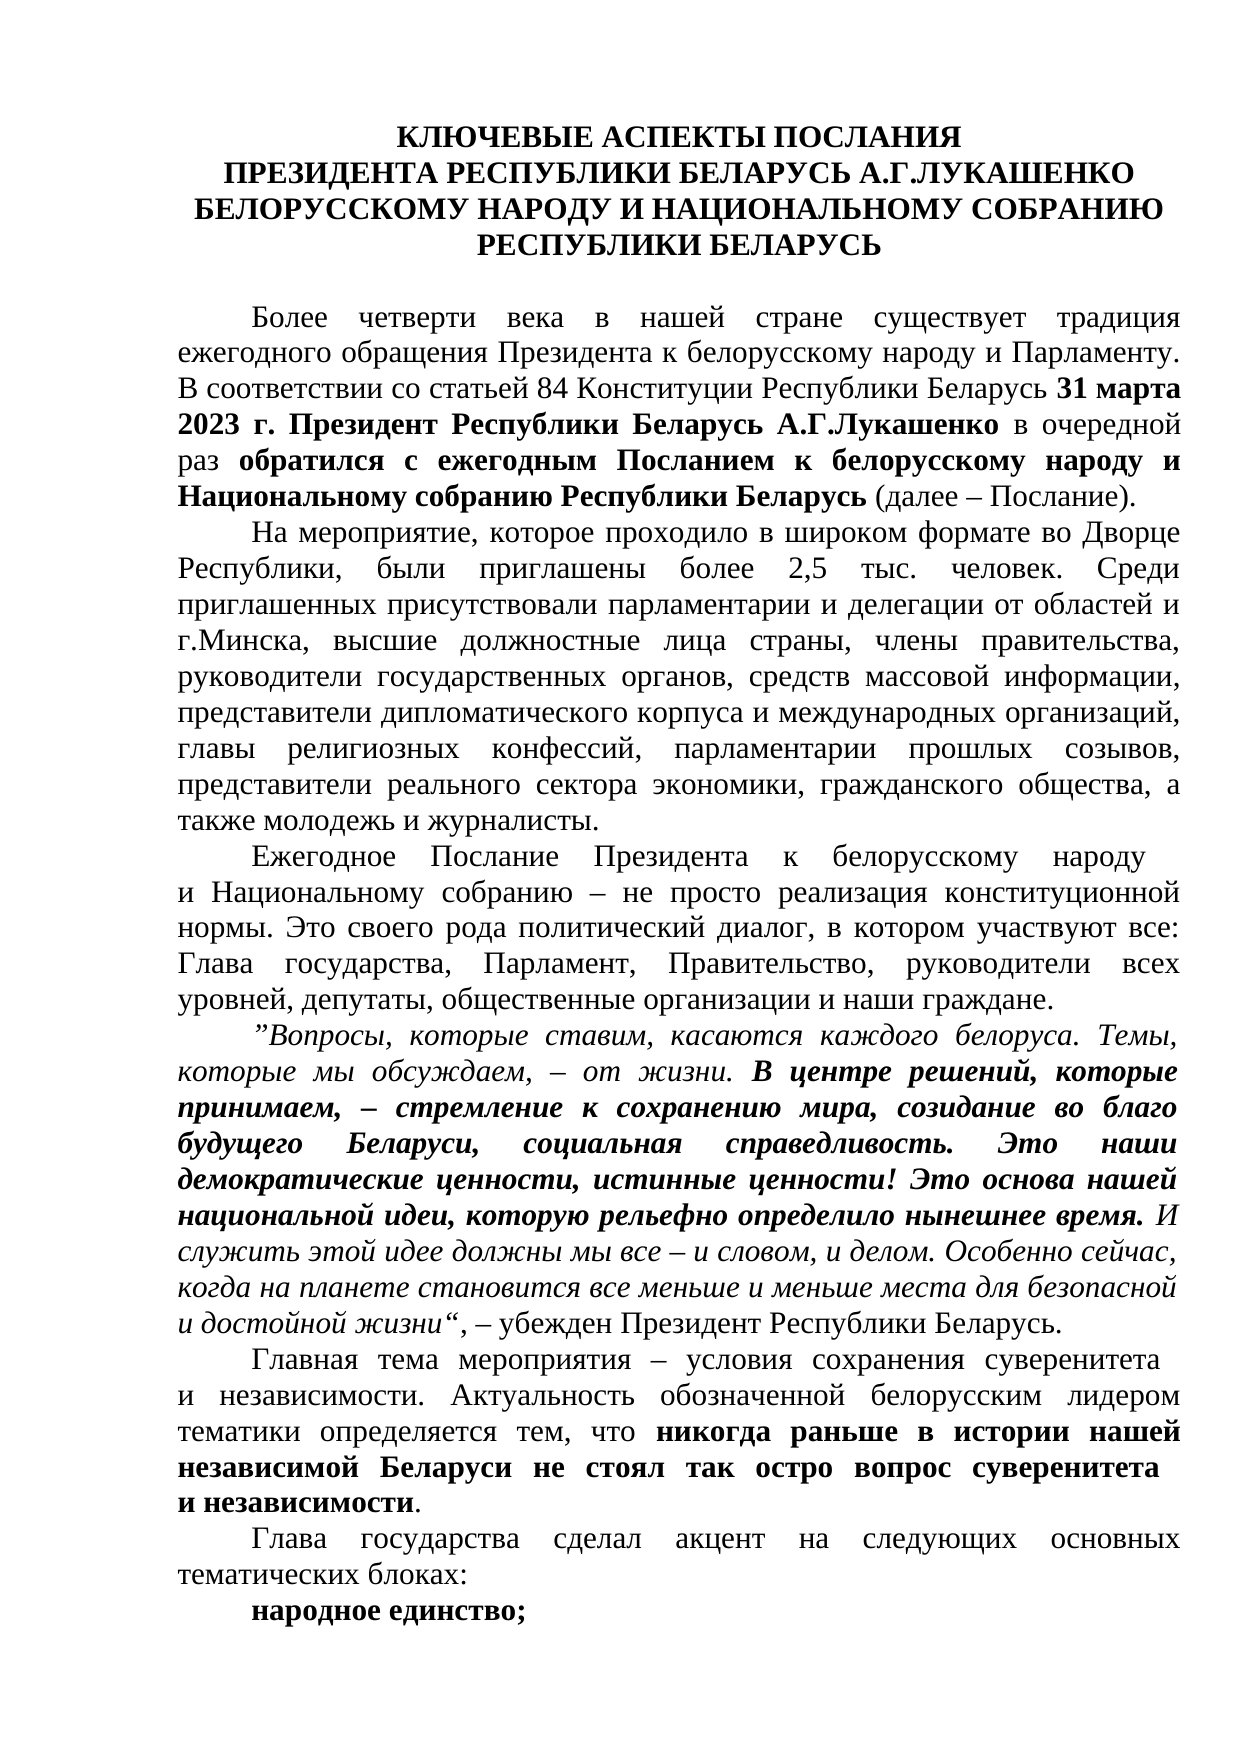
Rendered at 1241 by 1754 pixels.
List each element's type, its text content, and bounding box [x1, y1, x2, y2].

text Глава государства сделал акцент на следующих основных тематических блоках: [177, 1520, 1181, 1592]
text КЛЮЧЕВЫЕ АСПЕКТЫ ПОСЛАНИЯ [177, 118, 1181, 154]
text Главная тема мероприятия – условия сохранения суверенитета и независимости. Актуальность обозначенной белорусским лидером тематики определяется тем, что никогда раньше в истории нашей независимой Беларуси не стоял так остро вопрос суверенитета и независимости. [177, 1340, 1181, 1520]
text Ежегодное Послание Президента к белорусскому народу и Национальному собранию – не просто реализация конституционной нормы. Это своего рода политический диалог, в котором участвуют все: Глава государства, Парламент, Правительство, руководители всех уровней, депутаты, общественные организации и наши граждане. [177, 837, 1181, 1017]
text На мероприятие, которое проходило в широком формате во Дворце Республики, были приглашены более 2,5 тыс. человек. Среди приглашенных присутствовали парламентарии и делегации от областей и г.Минска, высшие должностные лица страны, члены правительства, руководители государственных органов, средств массовой информации, представители дипломатического корпуса и международных организаций, главы религиозных конфессий, парламентарии прошлых созывов, представители реального сектора экономики, гражданского общества, а также молодежь и журналисты. [177, 513, 1181, 837]
text Более четверти века в нашей стране существует традиция ежегодного обращения Президента к белорусскому народу и Парламенту. В соответствии со статьей 84 Конституции Республики Беларусь 31 марта 2023 г. Президент Республики Беларусь А.Г.Лукашенко в очередной раз обратился с ежегодным Посланием к белорусскому народу и Национальному собранию Республики Беларусь (далее – Послание). [177, 298, 1181, 513]
text РЕСПУБЛИКИ БЕЛАРУСЬ [177, 226, 1181, 262]
text народное единство; [177, 1592, 1181, 1627]
text ”Вопросы, которые ставим, касаются каждого белоруса. Темы, которые мы обсуждаем, – от жизни. В центре решений, которые принимаем, – стремление к сохранению мира, созидание во благо будущего Беларуси, социальная справедливость. Это наши демократические ценности, истинные ценности! Это основа нашей национальной идеи, которую рельефно определило нынешнее время. И служить этой идее должны мы все – и словом, и делом. Особенно сейчас, когда на планете становится все меньше и меньше места для безопасной и достойной жизни“, – убежден Президент Республики Беларусь. [177, 1017, 1181, 1340]
text ПРЕЗИДЕНТА РЕСПУБЛИКИ БЕЛАРУСЬ А.Г.ЛУКАШЕНКО БЕЛОРУССКОМУ НАРОДУ И НАЦИОНАЛЬНОМУ СОБРАНИЮ [177, 154, 1181, 226]
